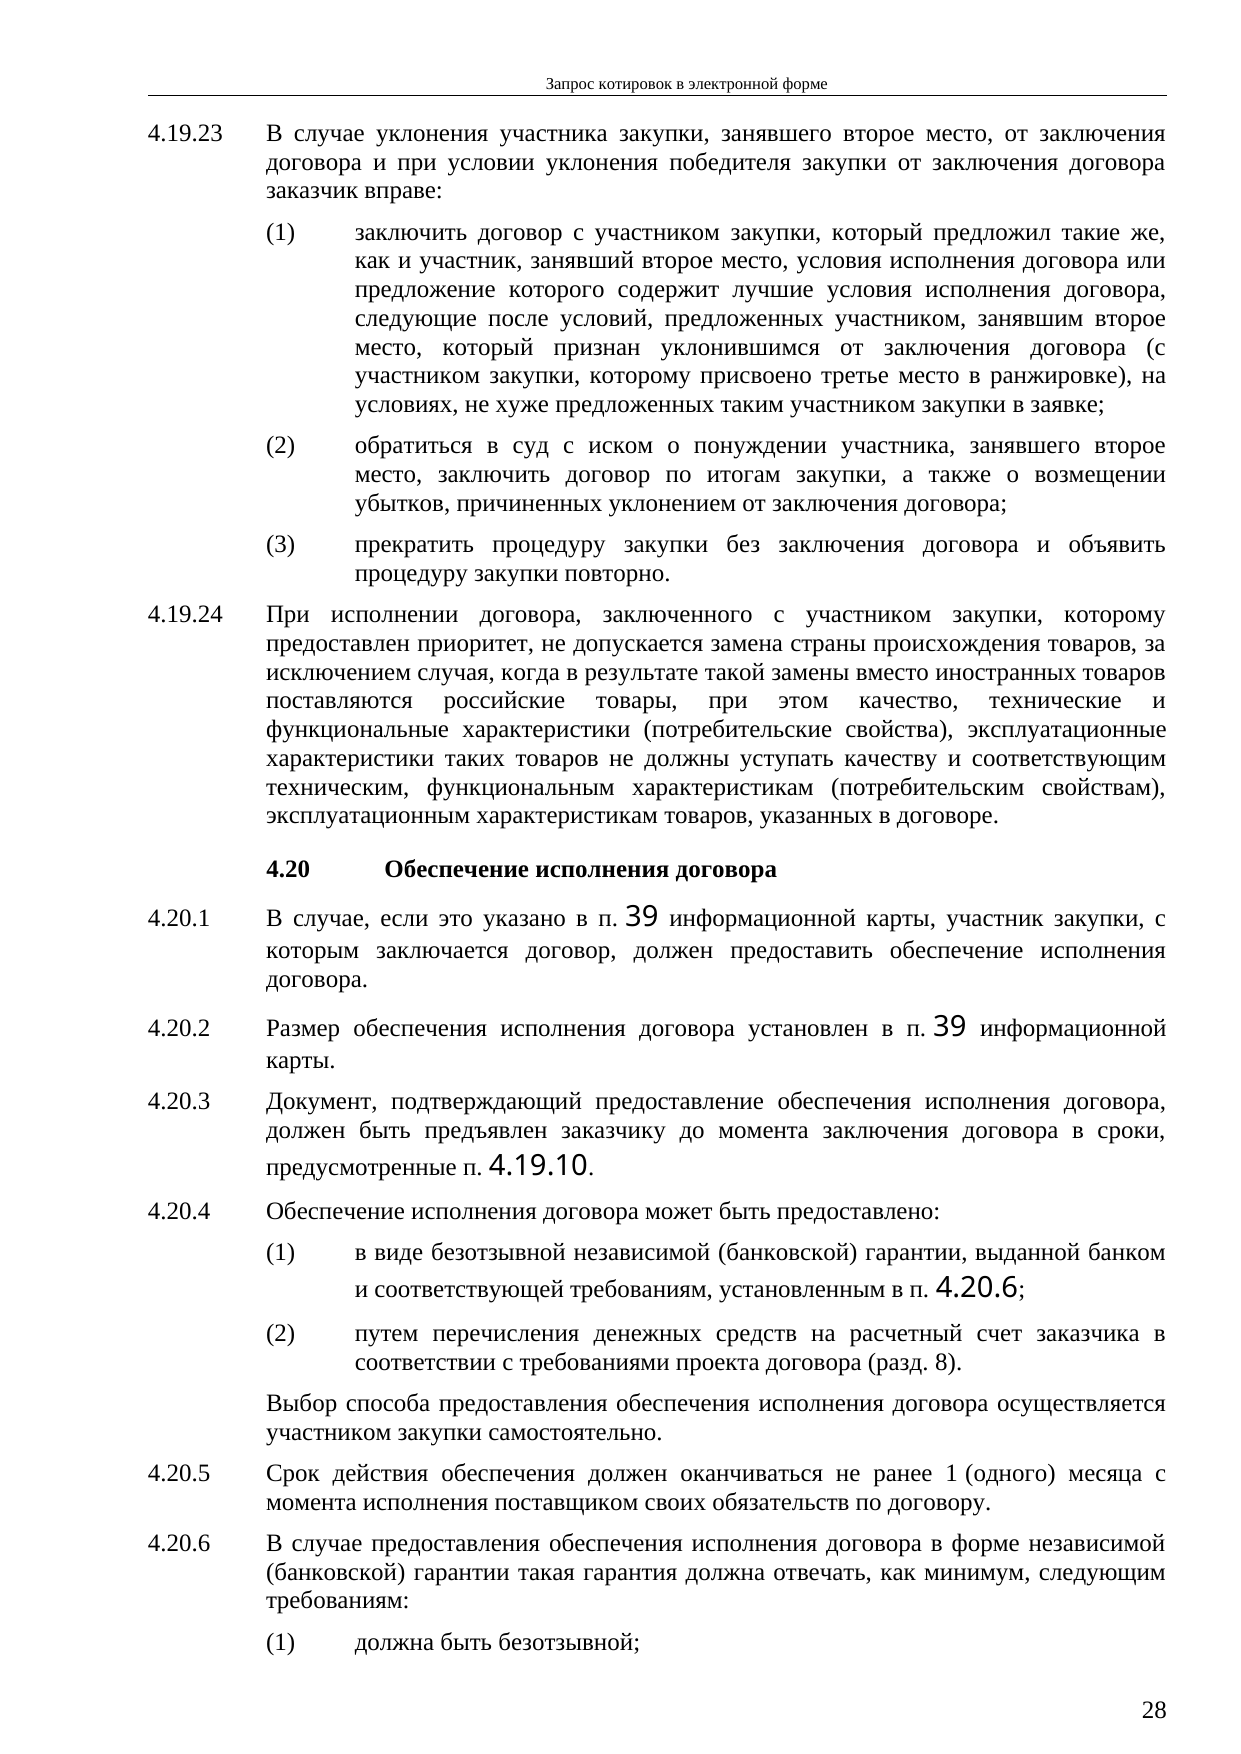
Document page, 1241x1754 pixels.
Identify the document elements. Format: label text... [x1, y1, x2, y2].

text При исполнении договора, заключенного с участником закупки, которому предоставлен приоритет, не допускается замена страны происхождения товаров, за исключением случая, когда в результате такой замены вместо иностранных товаров поставляются российские товары, при этом качество, технические и функциональные характеристики (потребительские свойства), эксплуатационные характеристики таких товаров не должны уступать качеству и соответствующим техническим, функциональным характеристикам (потребительским свойствам), эксплуатационным характеристикам товаров, указанных в договоре. [148, 599, 1167, 829]
text Обеспечение исполнения договора [266, 854, 1167, 883]
text Срок действия обеспечения должен оканчиваться не ранее 1 (одного) месяца с момента исполнения поставщиком своих обязательств по договору. [148, 1458, 1167, 1516]
text Обеспечение исполнения договора может быть предоставлено: [148, 1196, 1167, 1225]
text заключить договор с участником закупки, который предложил такие же, как и участник, занявший второе место, условия исполнения договора или предложение которого содержит лучшие условия исполнения договора, следующие после условий, предложенных участником, занявшим второе место, который признан уклонившимся от заключения договора (с участником закупки, которому присвоено третье место в ранжировке), на условиях, не хуже предложенных таким участником закупки в заявке; [266, 217, 1167, 418]
text обратиться в суд с иском о понуждении участника, занявшего второе место, заключить договор по итогам закупки, а также о возмещении убытков, причиненных уклонением от заключения договора; [266, 431, 1167, 517]
text В случае уклонения участника закупки, занявшего второе место, от заключения договора и при условии уклонения победителя закупки от заключения договора заказчик вправе: [148, 118, 1167, 204]
text В случае, если это указано в п. 34 информационной карты, участник закупки, с которым заключается договор, должен предоставить обеспечение исполнения договора. [148, 896, 1167, 993]
text Размер обеспечения исполнения договора установлен в п. 34 информационной карты. [148, 1005, 1167, 1074]
text путем перечисления денежных средств на расчетный счет заказчика в соответствии с требованиями проекта договора (разд. 8). [266, 1318, 1167, 1376]
text Документ, подтверждающий предоставление обеспечения исполнения договора, должен быть предъявлен заказчику до момента заключения договора в сроки, предусмотренные п. 4.19.10. [148, 1086, 1167, 1183]
text должна быть безотзывной; [266, 1627, 1167, 1656]
text в виде безотзывной независимой (банковской) гарантии, выданной банком и соответствующей требованиям, установленным в п. 4.20.6; [266, 1237, 1167, 1306]
text Выбор способа предоставления обеспечения исполнения договора осуществляется участником закупки самостоятельно. [148, 1388, 1167, 1446]
text В случае предоставления обеспечения исполнения договора в форме независимой (банковской) гарантии такая гарантия должна отвечать, как минимум, следующим требованиям: [148, 1528, 1167, 1614]
text прекратить процедуру закупки без заключения договора и объявить процедуру закупки повторно. [266, 529, 1167, 587]
